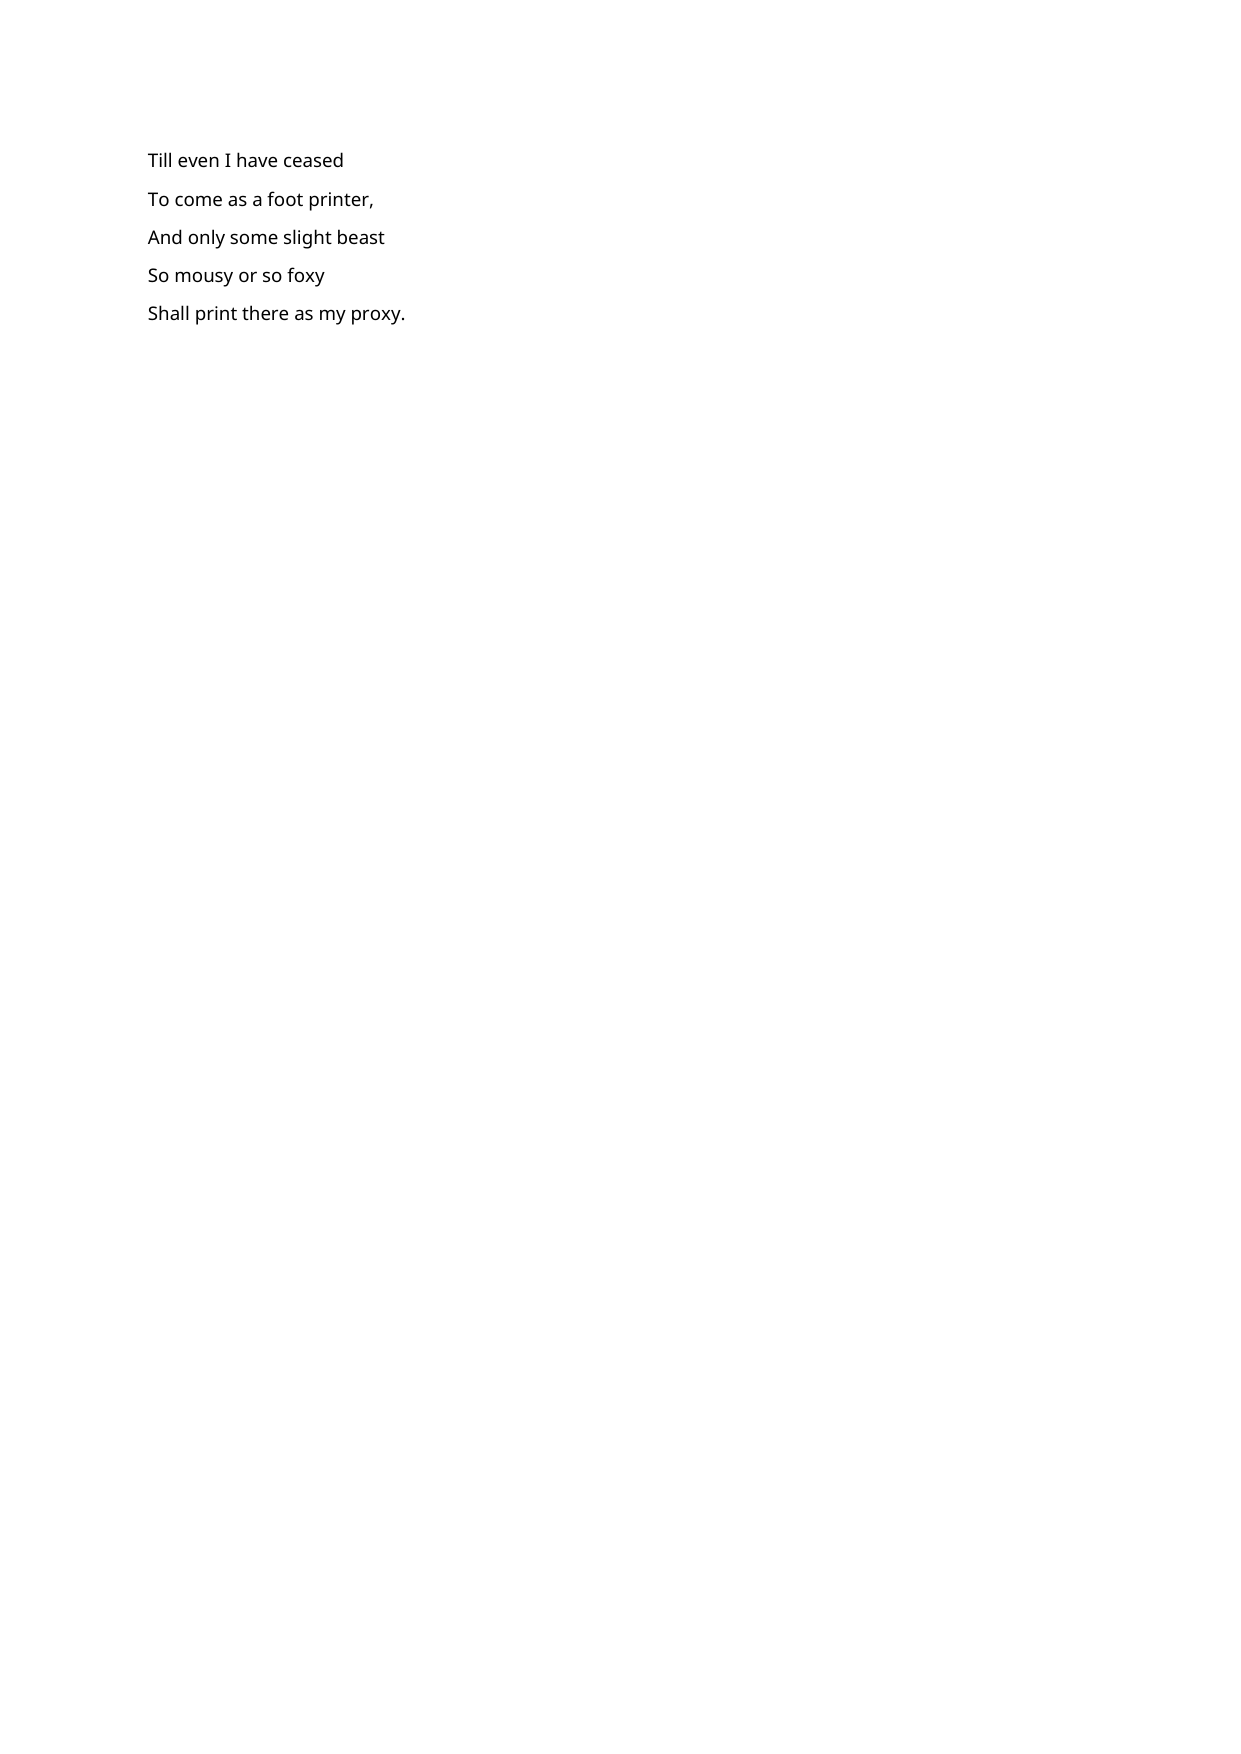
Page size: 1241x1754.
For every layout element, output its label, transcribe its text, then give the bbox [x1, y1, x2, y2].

text And only some slight beast [148, 224, 583, 249]
text So mousy or so foxy [148, 262, 583, 288]
text Shall print there as my proxy. [148, 301, 583, 326]
text Till even I have ceased [148, 148, 583, 173]
text To come as a foot printer, [148, 186, 583, 211]
